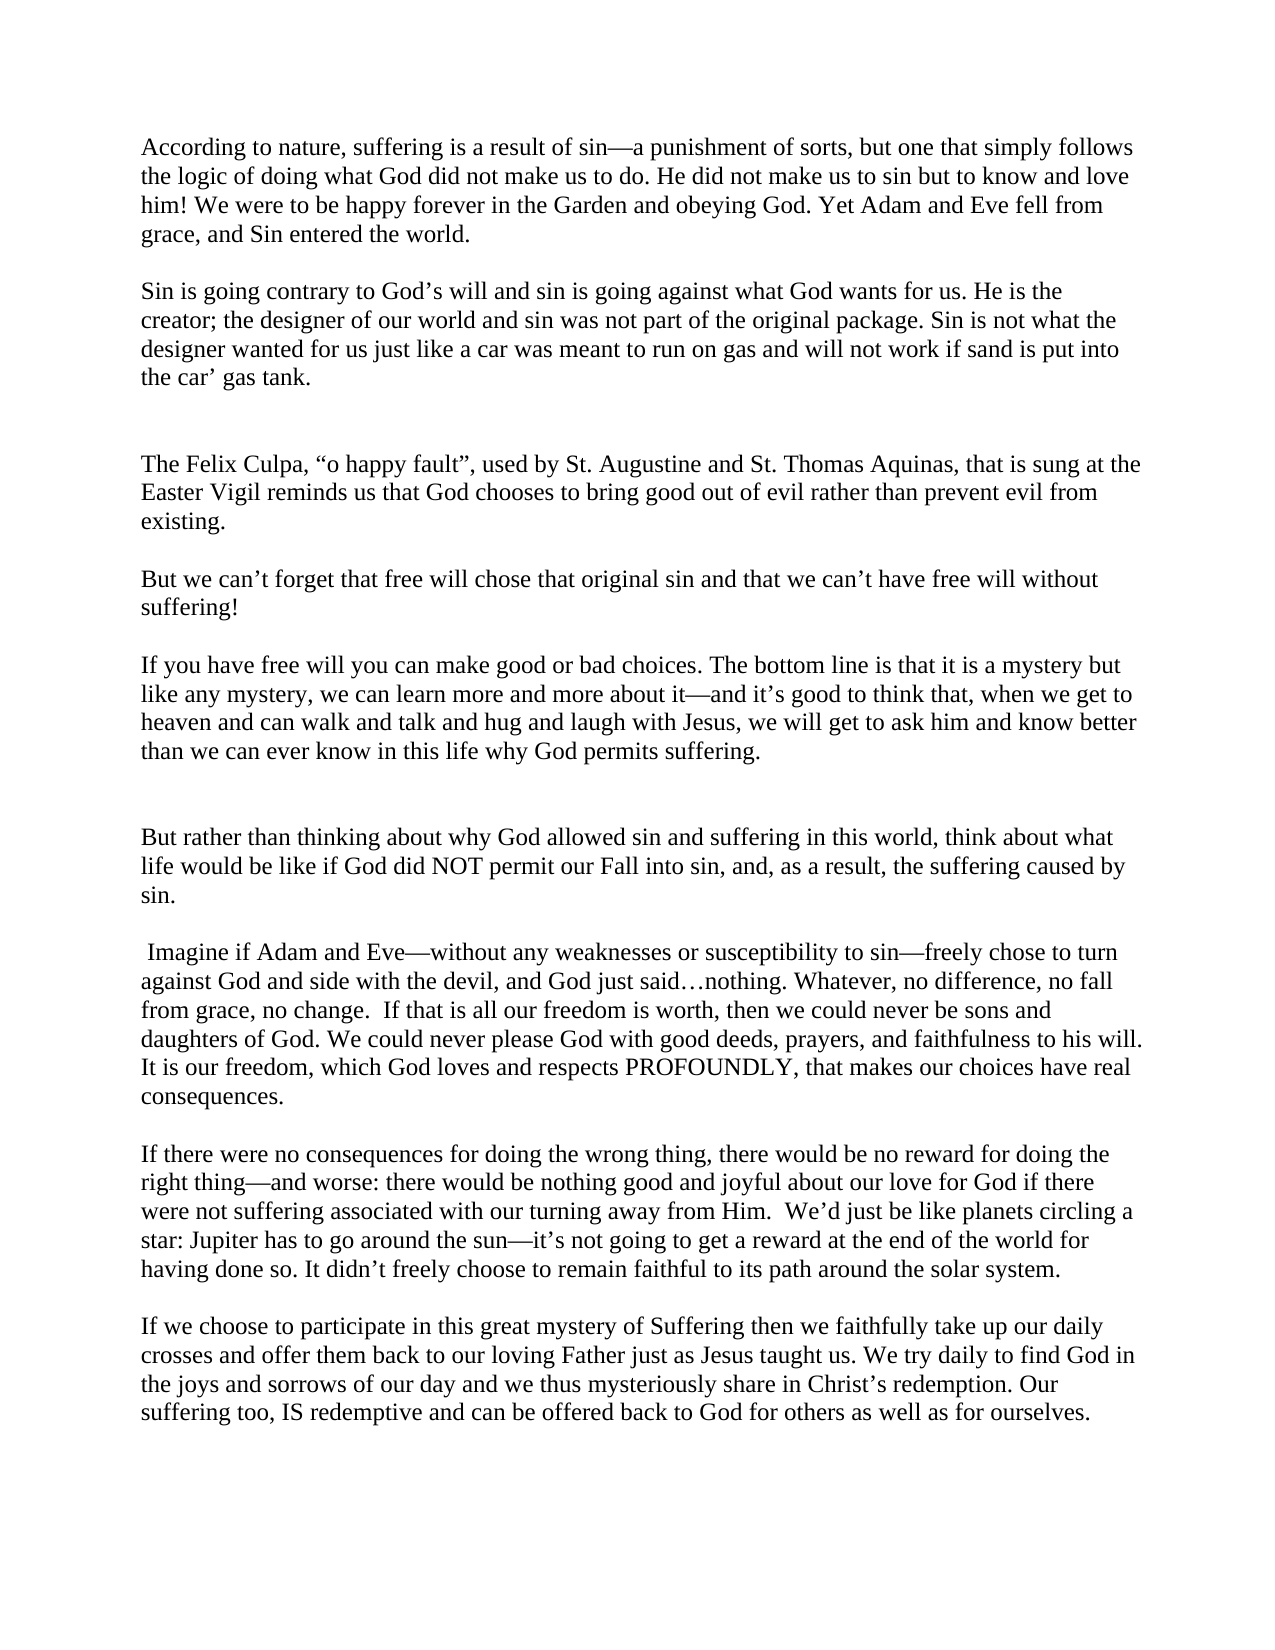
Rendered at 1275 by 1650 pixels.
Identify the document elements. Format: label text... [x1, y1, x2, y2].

text Sin is going contrary to God’s will and sin is going against what God wants for us. He is the creator; the designer of our world and sin was not part of the original package. Sin is not what the designer wanted for us just like a car was meant to run on gas and will not work if sand is put into the car’ gas tank. [141, 276, 1144, 391]
text According to nature, suffering is a result of sin—a punishment of sorts, but one that simply follows the logic of doing what God did not make us to do. He did not make us to sin but to know and love him! We were to be happy forever in the Garden and obeying God. Yet Adam and Eve fell from grace, and Sin entered the world. [141, 132, 1144, 247]
text If we choose to participate in this great mystery of Suffering then we faithfully take up our daily crosses and offer them back to our loving Father just as Jesus taught us. We try daily to find God in the joys and sorrows of our day and we thus mysteriously share in Christ’s redemption. Our suffering too, IS redemptive and can be offered back to God for others as well as for ourselves. [141, 1311, 1144, 1426]
text The Felix Culpa, “o happy fault”, used by St. Augustine and St. Thomas Aquinas, that is sung at the Easter Vigil reminds us that God chooses to bring good out of evil rather than prevent evil from existing. [141, 449, 1144, 535]
text If you have free will you can make good or bad choices. The bottom line is that it is a mystery but like any mystery, we can learn more and more about it—and it’s good to think that, when we get to heaven and can walk and talk and hug and laugh with Jesus, we will get to ask him and know better than we can ever know in this life why God permits suffering. [141, 650, 1144, 765]
text But rather than thinking about why God allowed sin and suffering in this world, think about what life would be like if God did NOT permit our Fall into sin, and, as a result, the suffering caused by sin. [141, 822, 1144, 909]
text But we can’t forget that free will chose that original sin and that we can’t have free will without suffering! [141, 564, 1144, 621]
text If there were no consequences for doing the wrong thing, there would be no reward for doing the right thing—and worse: there would be nothing good and joyful about our love for God if there were not suffering associated with our turning away from Him. We’d just be like planets circling a star: Jupiter has to go around the sun—it’s not going to get a reward at the end of the world for having done so. It didn’t freely choose to remain faithful to its path around the solar system. [141, 1139, 1144, 1282]
text Imagine if Adam and Eve—without any weaknesses or susceptibility to sin—freely chose to turn against God and side with the devil, and God just said…nothing. Whatever, no difference, no fall from grace, no change. If that is all our freedom is worth, then we could never be sons and daughters of God. We could never please God with good deeds, prayers, and faithfulness to his will. It is our freedom, which God loves and respects PROFOUNDLY, that makes our choices have real consequences. [141, 937, 1144, 1110]
